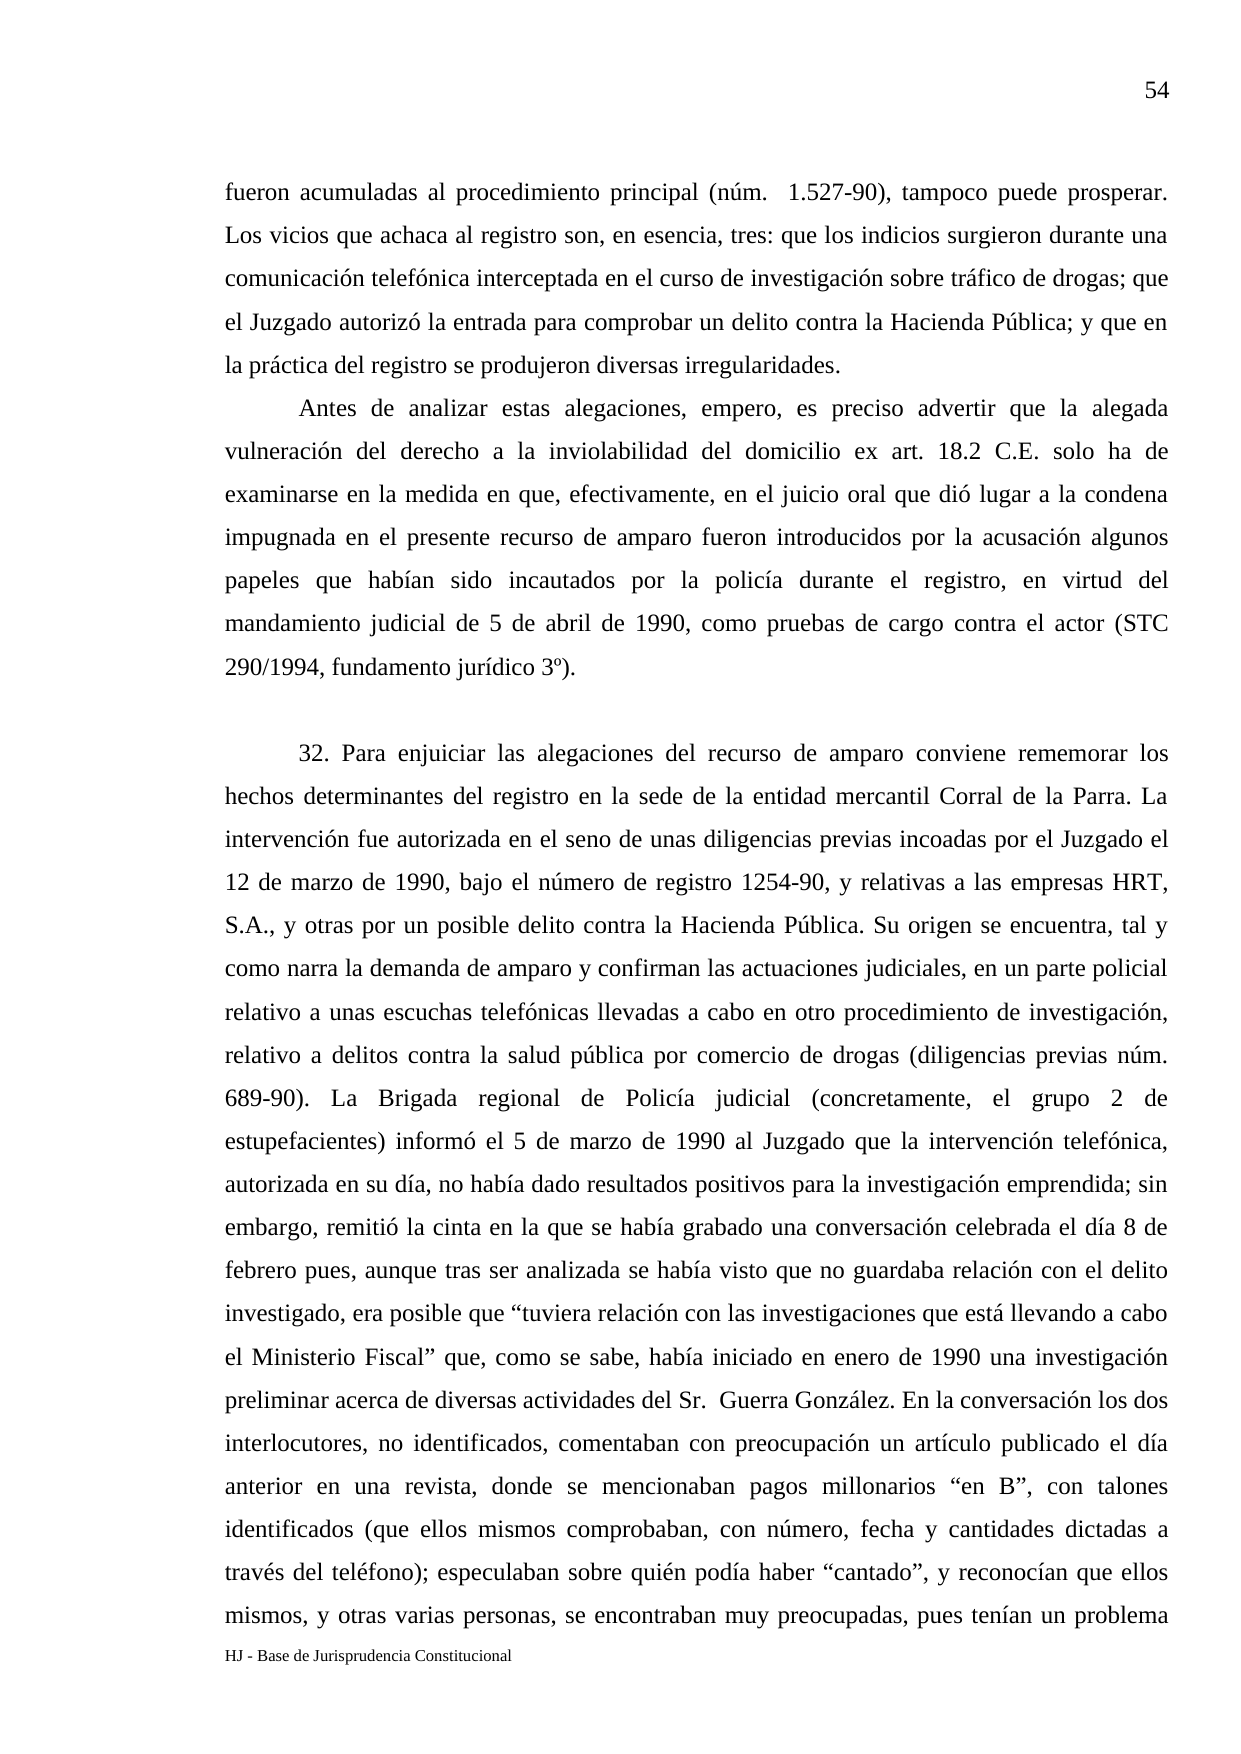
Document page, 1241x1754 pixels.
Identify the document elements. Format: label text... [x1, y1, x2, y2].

text Antes de analizar estas alegaciones, empero, es preciso advertir que la alegada vulneración del derecho a la inviolabilidad del domicilio ex art. 18.2 C.E. solo ha de examinarse en la medida en que, efectivamente, en el juicio oral que dió lugar a la condena impugnada en el presente recurso de amparo fueron introducidos por la acusación algunos papeles que habían sido incautados por la policía durante el registro, en virtud del mandamiento judicial de 5 de abril de 1990, como pruebas de cargo contra el actor (STC 290/1994, fundamento jurídico 3º). [224, 393, 1169, 680]
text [224, 177, 1169, 378]
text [224, 738, 1169, 1629]
